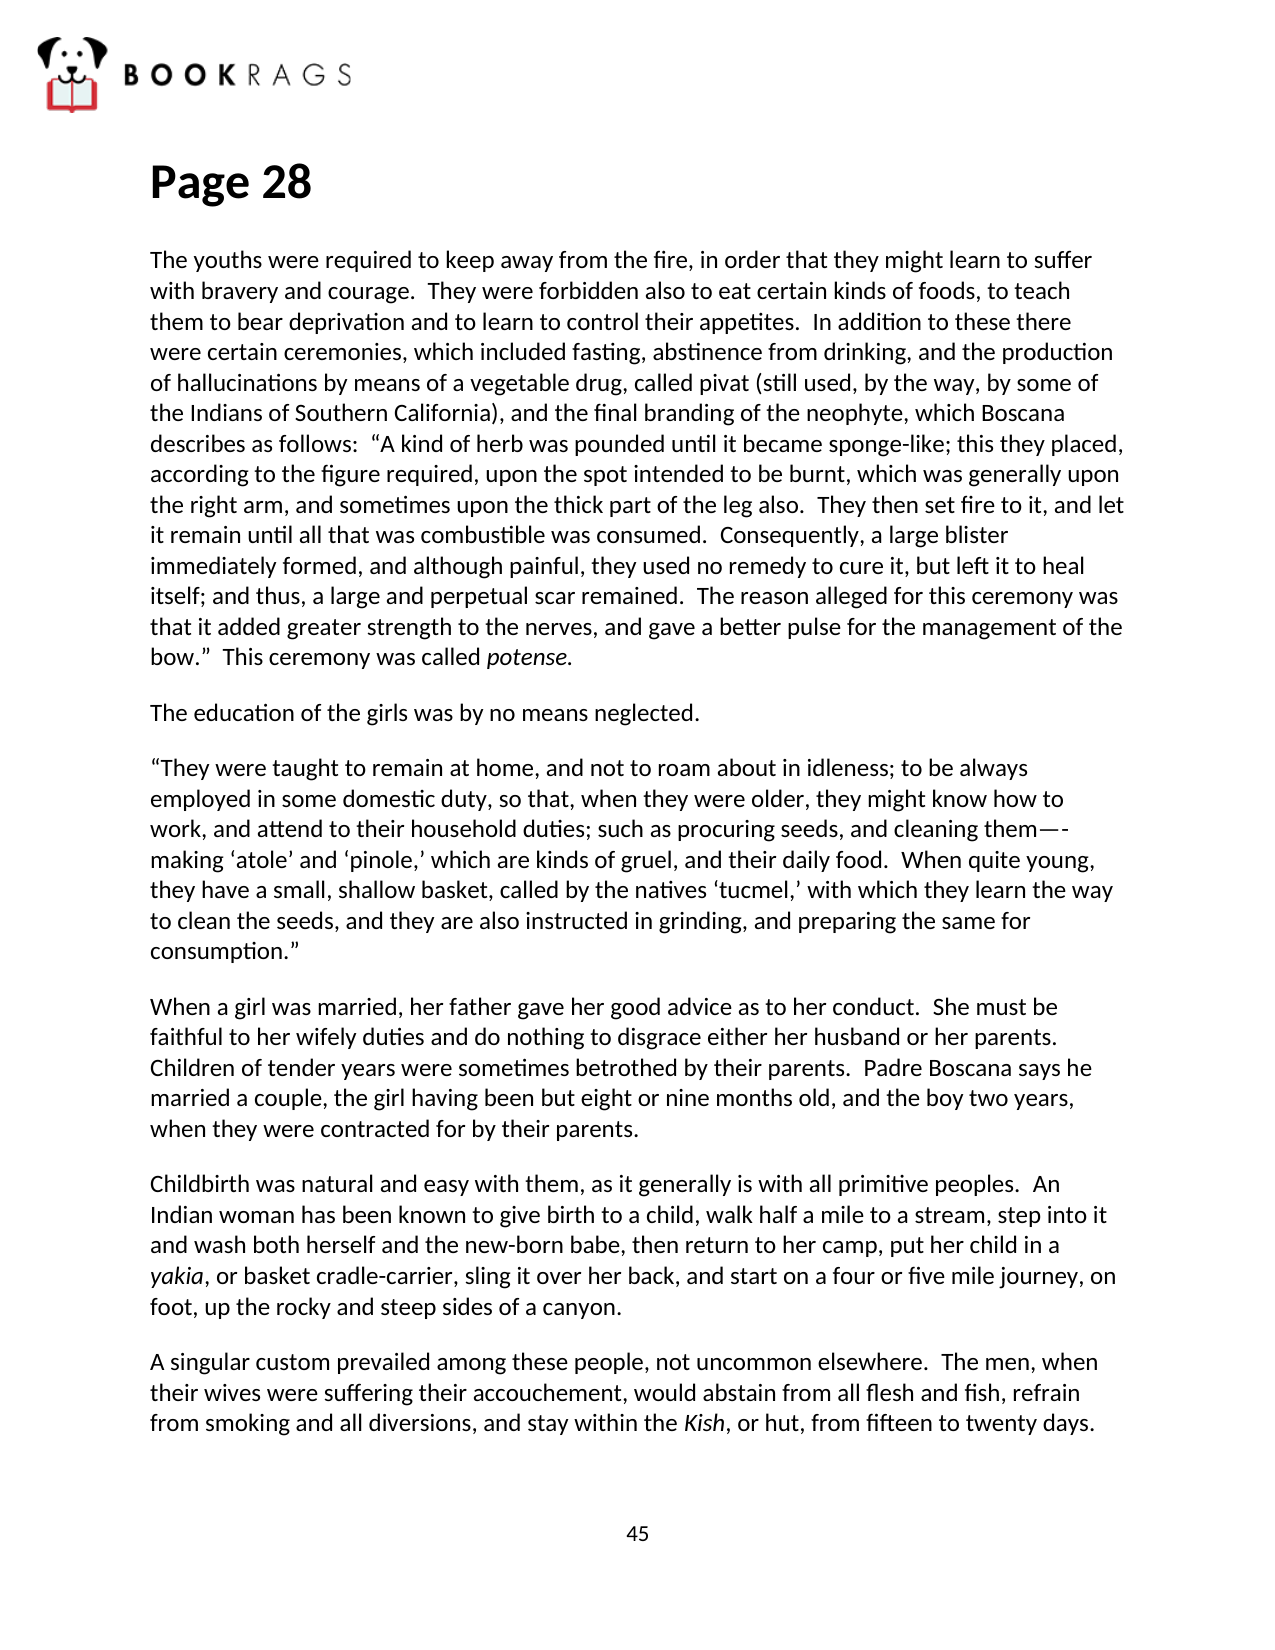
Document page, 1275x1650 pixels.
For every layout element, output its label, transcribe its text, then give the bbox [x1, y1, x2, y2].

text The youths were required to keep away from the fire, in order that they might learn to suffer with bravery and courage. They were forbidden also to eat certain kinds of foods, to teach them to bear deprivation and to learn to control their appetites. In addition to these there were certain ceremonies, which included fasting, abstinence from drinking, and the production of hallucinations by means of a vegetable drug, called pivat (still used, by the way, by some of the Indians of Southern California), and the final branding of the neophyte, which Boscana describes as follows: “A kind of herb was pounded until it became sponge-like; this they placed, according to the figure required, upon the spot intended to be burnt, which was generally upon the right arm, and sometimes upon the thick part of the leg also. They then set fire to it, and let it remain until all that was combustible was consumed. Consequently, a large blister immediately formed, and although painful, they used no remedy to cure it, but left it to heal itself; and thus, a large and perpetual scar remained. The reason alleged for this ceremony was that it added greater strength to the nerves, and gave a better pulse for the management of the bow.” This ceremony was called potense. [150, 244, 1125, 672]
text A singular custom prevailed among these people, not uncommon elsewhere. The men, when their wives were suffering their accouchement, would abstain from all flesh and fish, refrain from smoking and all diversions, and stay within the Kish, or hut, from fifteen to twenty days. [150, 1346, 1125, 1438]
text The education of the girls was by no means neglected. [150, 697, 1125, 727]
text Page 28 [150, 150, 1125, 211]
text When a girl was married, her father gave her good advice as to her conduct. She must be faithful to her wifely duties and do nothing to disgrace either her husband or her parents. Children of tender years were sometimes betrothed by their parents. Padre Boscana says he married a couple, the girl having been but eight or nine months old, and the boy two years, when they were contracted for by their parents. [150, 991, 1125, 1144]
picture [37, 37, 351, 113]
text “They were taught to remain at home, and not to roam about in idleness; to be always employed in some domestic duty, so that, when they were older, they might know how to work, and attend to their household duties; such as procuring seeds, and cleaning them—­making ‘atole’ and ‘pinole,’ which are kinds of gruel, and their daily food. When quite young, they have a small, shallow basket, called by the natives ‘tucmel,’ with which they learn the way to clean the seeds, and they are also instructed in grinding, and preparing the same for consumption.” [150, 752, 1125, 966]
text Childbirth was natural and easy with them, as it generally is with all primitive peoples. An Indian woman has been known to give birth to a child, walk half a mile to a stream, step into it and wash both herself and the new-born babe, then return to her camp, put her child in a yakia, or basket cradle-carrier, sling it over her back, and start on a four or five mile journey, on foot, up the rocky and steep sides of a canyon. [150, 1169, 1125, 1321]
